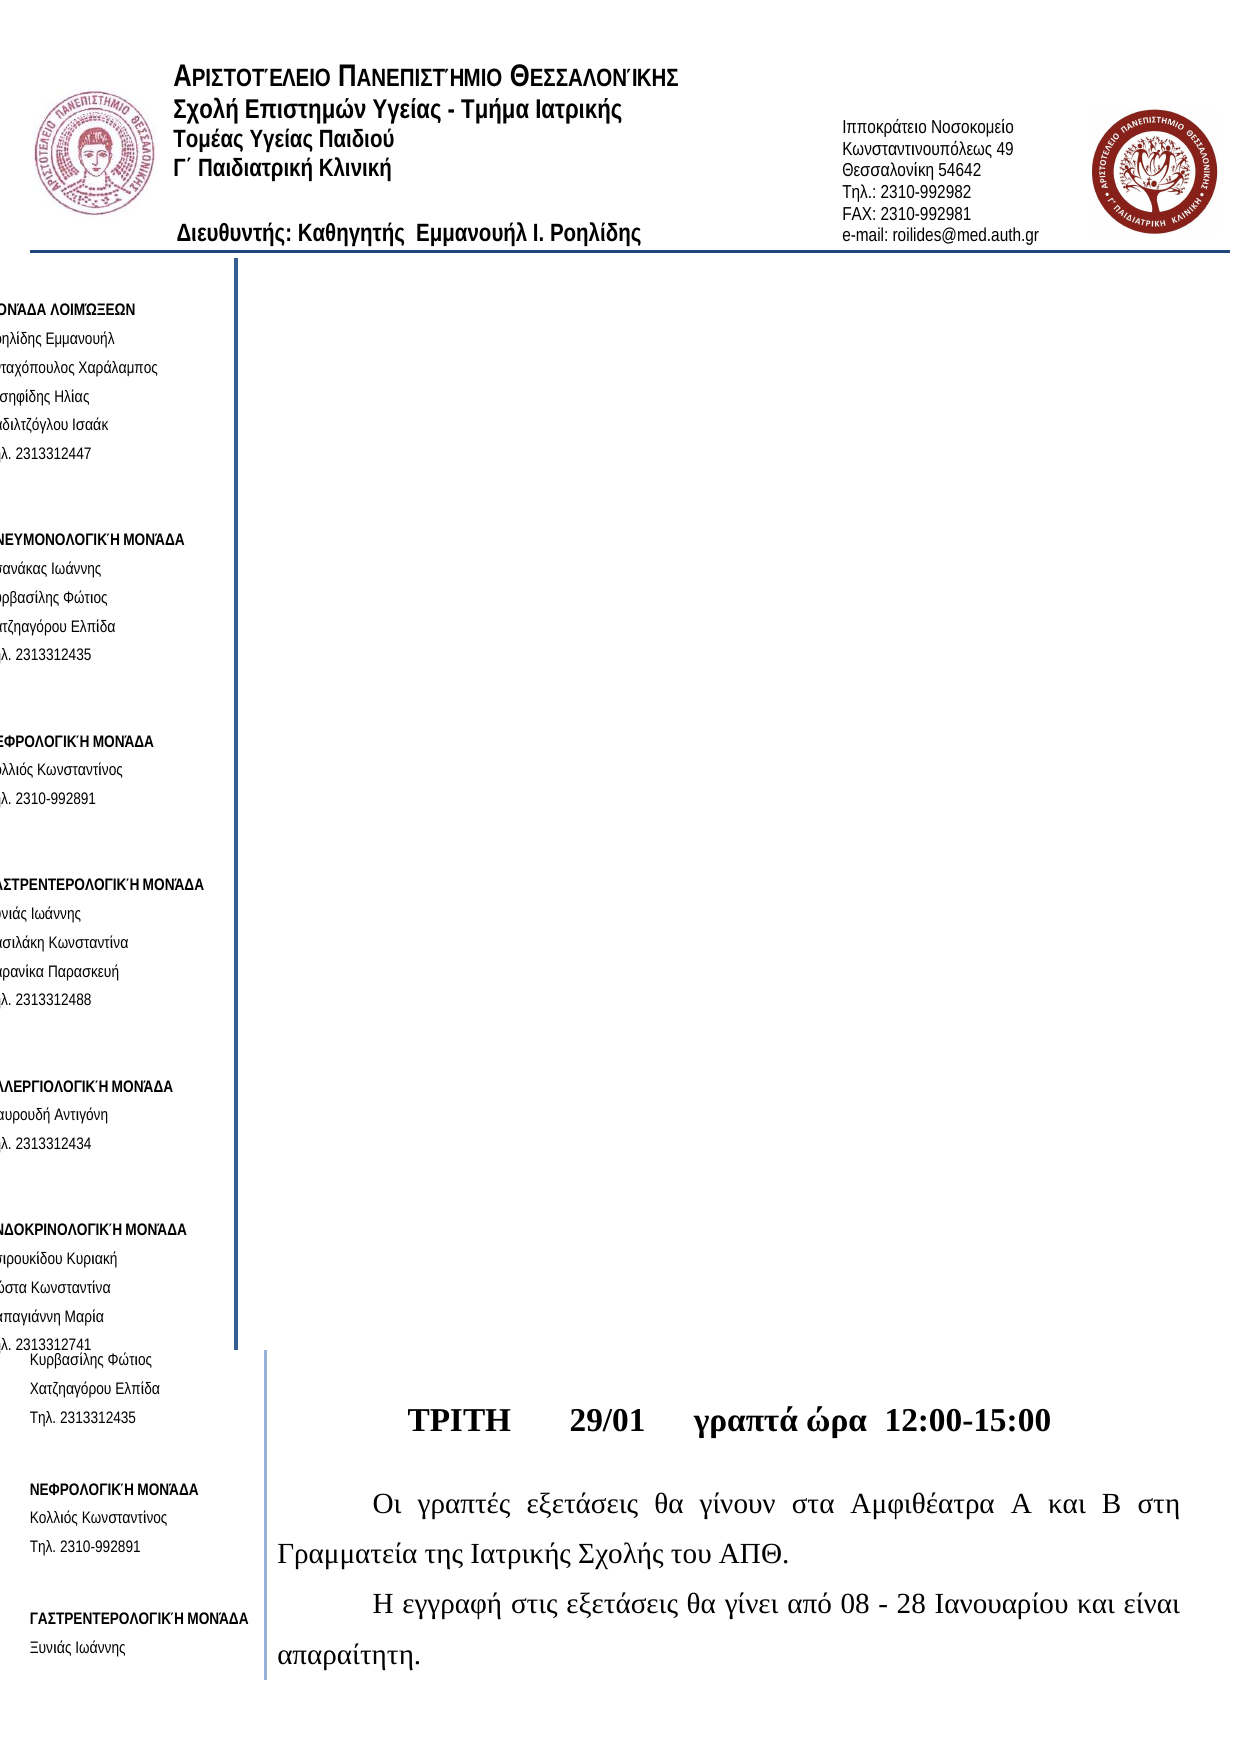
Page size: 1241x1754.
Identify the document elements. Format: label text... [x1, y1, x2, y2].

table_header ΕΞΕΤΑΣΕΙΣ Ε΄ ΕΤΟΥΣ ΕΞΕΤΑΣΤΙΚΗ IANOYAΡIOY 2018 Οι εξετάσεις του Ε΄ έτους της Γ΄ Παιδιατρικής Κλινικής του ΑΠΘ θα γίνουν ως εξής: ΤΡΙΤΗ 29/01 γραπτά ώρα 12:00-15:00 Οι γραπτές εξετάσεις θα γίνουν στα Αμφιθέατρα Α και Β στη Γραμματεία της Ιατρικής Σχολής του ΑΠΘ. Η εγγραφή στις εξετάσεις θα γίνει από 08 - 28 Ιανουαρίου και είναι απαραίτητη. Από την Κλινική [267, 1350, 1192, 1680]
table_header Μονάδα Λοιμώξεων Ροηλίδης Εμμανουήλ Ανταχόπουλος Χαράλαμπος Ιωσηφίδης Ηλίας Καδιλτζόγλου Ισαάκ Τηλ. 2313312447 Πνευμονολογική Μονάδα Τσανάκας Ιωάννης Κυρβασίλης Φώτιος Xατζηαγόρου Ελπίδα Τηλ. 2313312435 Νεφρολογική Μονάδα Κολλιός Κωνσταντίνος Τηλ. 2310-992891 Γαστρεντερολογική Μονάδα Ξυνιάς Ιωάννης Βασιλάκη Κωνσταντίνα Καρανίκα Παρασκευή Τηλ. 2313312488 Αλλεργιολογική Μονάδα Μαυρουδή Αντιγόνη Τηλ. 2313312434 Ενδοκρινολογική Μονάδα Τσιρουκίδου Κυριακή Κώστα Κωνσταντίνα Παπαγιάννη Μαρία Τηλ. 2313312741 Αναπτυξιολογικη μοναδα Στυλιανάκη Αγνή Τηλ. 2313312483 Μονάδα ΕΙΔΙΚΩΝ ΛΟΙΜΩΞΕΩΝ Χανιωτάκης Διονύσιος Μιχαηλίδου Ελισάβετ Τσιάτσιου Ολγα Τηλ. 2313312200 [18, 1350, 264, 1680]
picture [32, 87, 158, 217]
